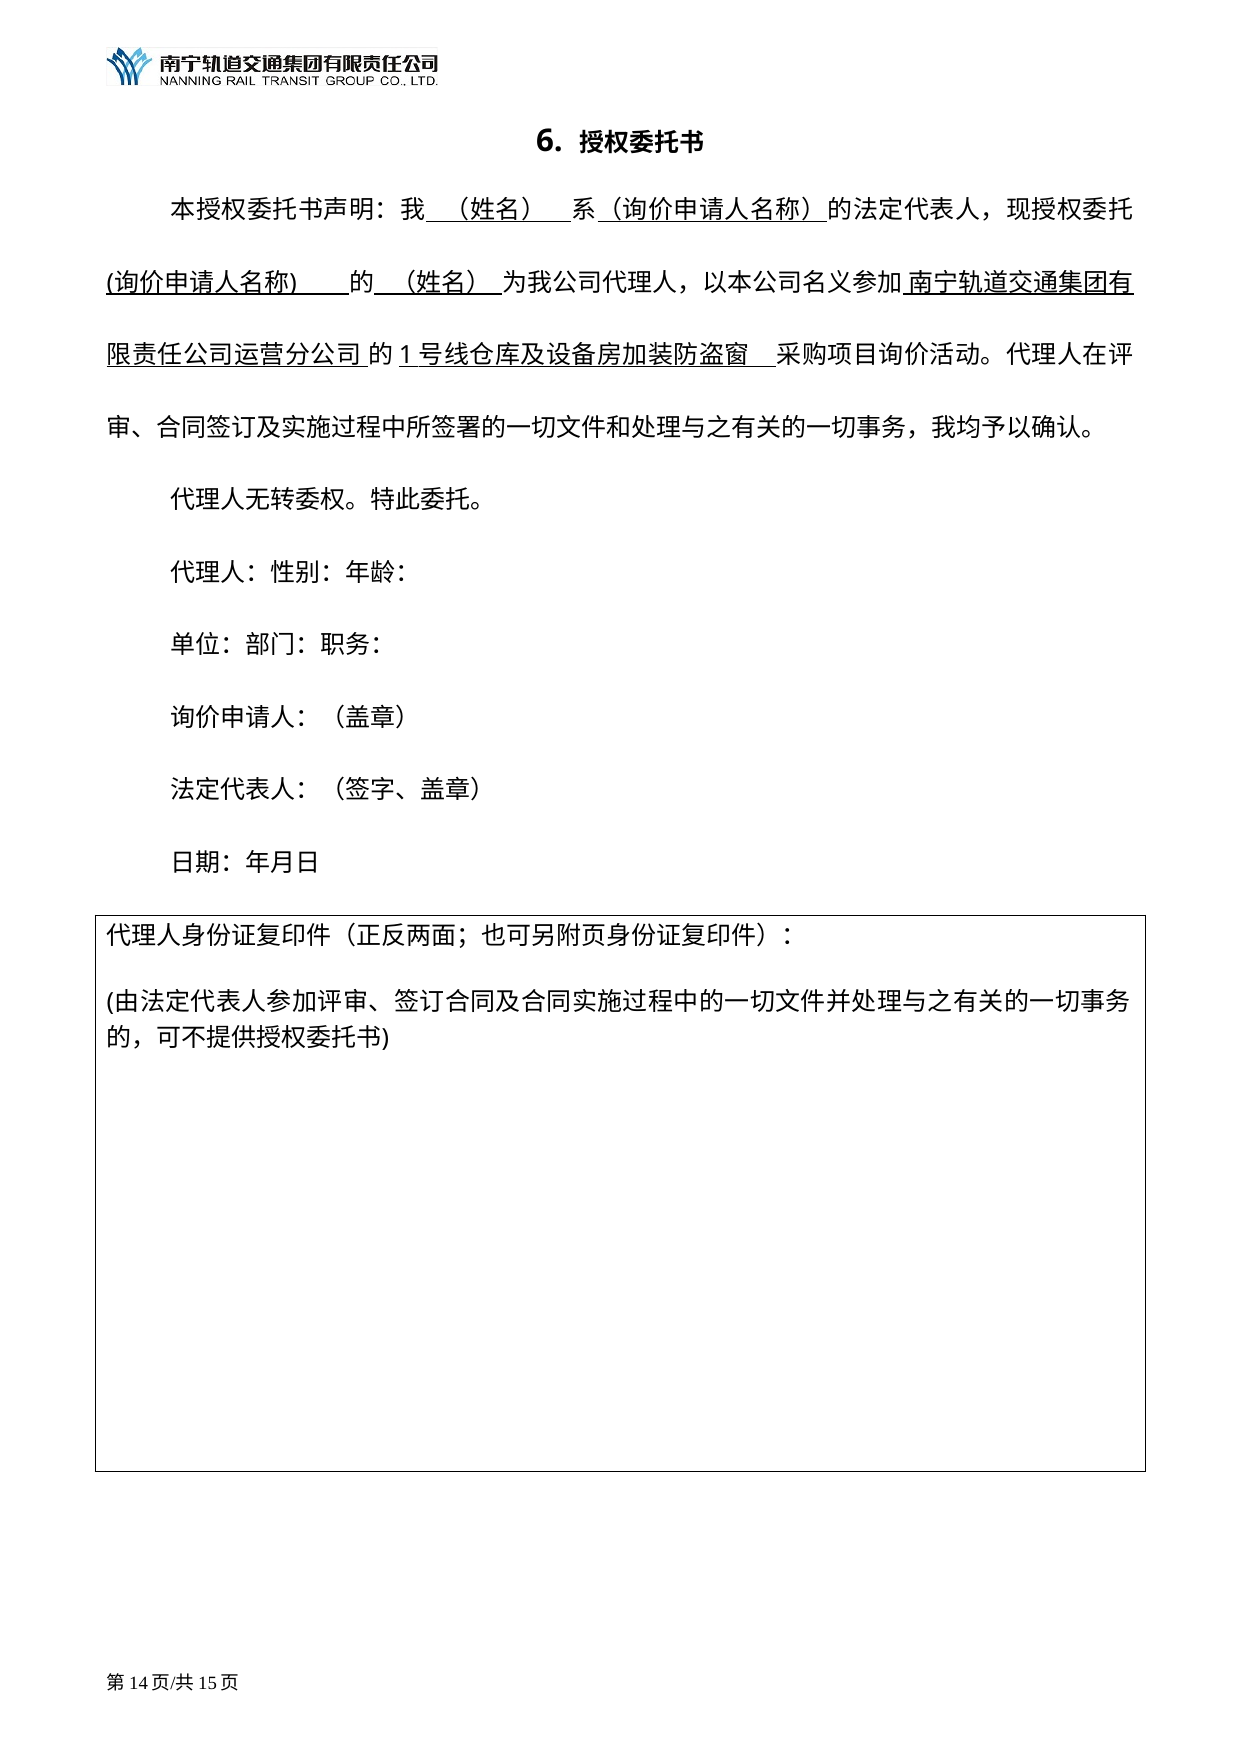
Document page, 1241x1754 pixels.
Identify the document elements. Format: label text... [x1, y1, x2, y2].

text 代理人：性别：年龄： [106, 552, 1134, 588]
text 单位：部门：职务： [106, 624, 1134, 661]
subtitle 授权委托书 [106, 118, 1134, 160]
text 法定代表人：（签字、盖章） [106, 769, 1134, 806]
table_header 代理人身份证复印件（正反两面；也可另附页身份证复印件）： (由法定代表人参加评审、签订合同及合同实施过程中的一切文件并处理与之有关的一切事务的，可不提供授权委托书) [96, 916, 1145, 1471]
text 询价申请人：（盖章） [106, 697, 1134, 733]
text 日期：年月日 [106, 842, 1134, 878]
text 代理人无转委权。特此委托。 [106, 479, 1134, 516]
picture [106, 47, 438, 86]
text 本授权委托书声明：我 （姓名） 系（询价申请人名称）的法定代表人，现授权委托(询价申请人名称) 的 （姓名） 为我公司代理人，以本公司名义参加 南宁轨道交通集团有限责任公司运营分公司 的1号线仓库及设备房加装防盗窗 采购项目询价活动。代理人在评审、合同签订及实施过程中所签署的一切文件和处理与之有关的一切事务，我均予以确认。 [106, 189, 1134, 443]
